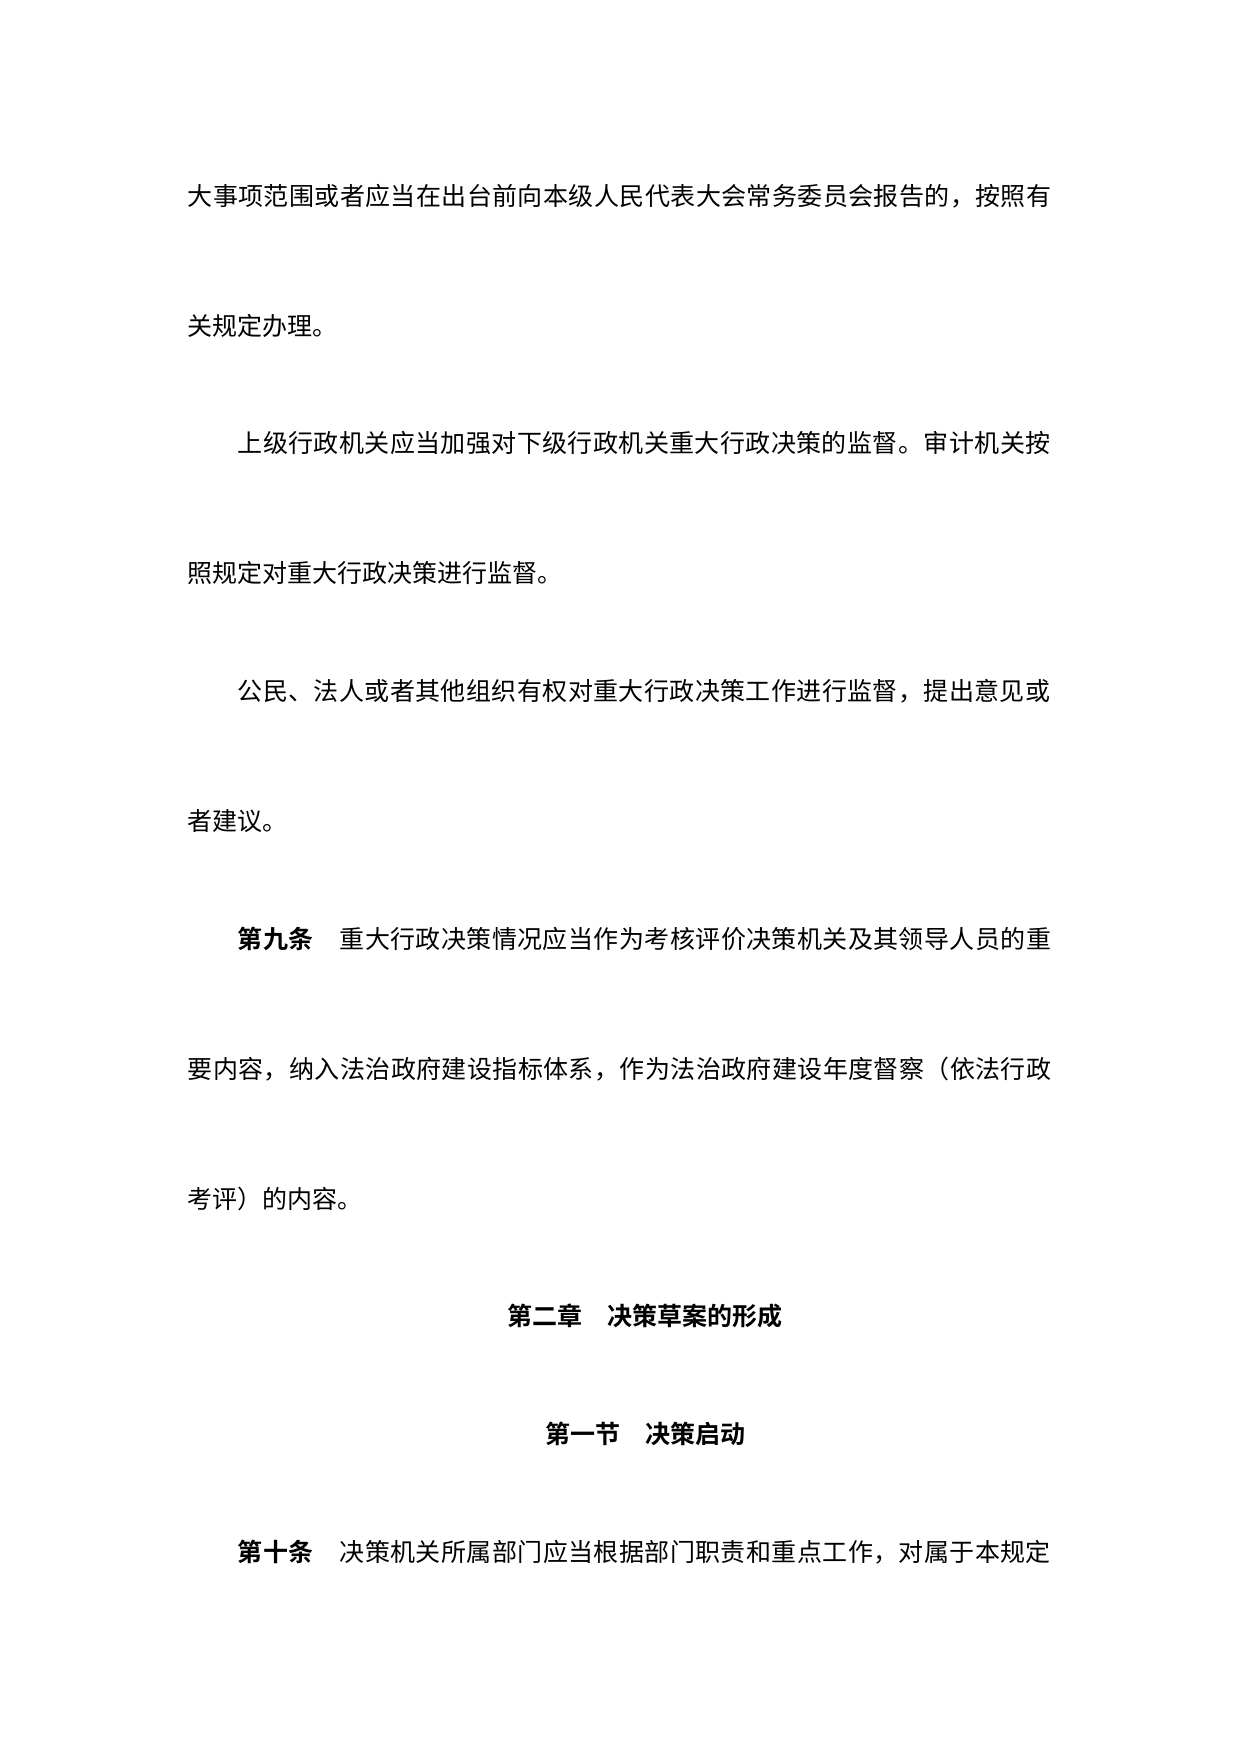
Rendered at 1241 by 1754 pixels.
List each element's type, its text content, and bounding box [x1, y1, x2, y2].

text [187, 162, 1053, 357]
text 第一节 决策启动 [187, 1400, 1053, 1465]
text 第九条 重大行政决策情况应当作为考核评价决策机关及其领导人员的重要内容，纳入法治政府建设指标体系，作为法治政府建设年度督察（依法行政考评）的内容。 [187, 905, 1053, 1230]
text 第二章 决策草案的形成 [187, 1282, 1053, 1347]
text 上级行政机关应当加强对下级行政机关重大行政决策的监督。审计机关按照规定对重大行政决策进行监督。 [187, 409, 1053, 604]
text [187, 1518, 1053, 1583]
text 公民、法人或者其他组织有权对重大行政决策工作进行监督，提出意见或者建议。 [187, 657, 1053, 852]
